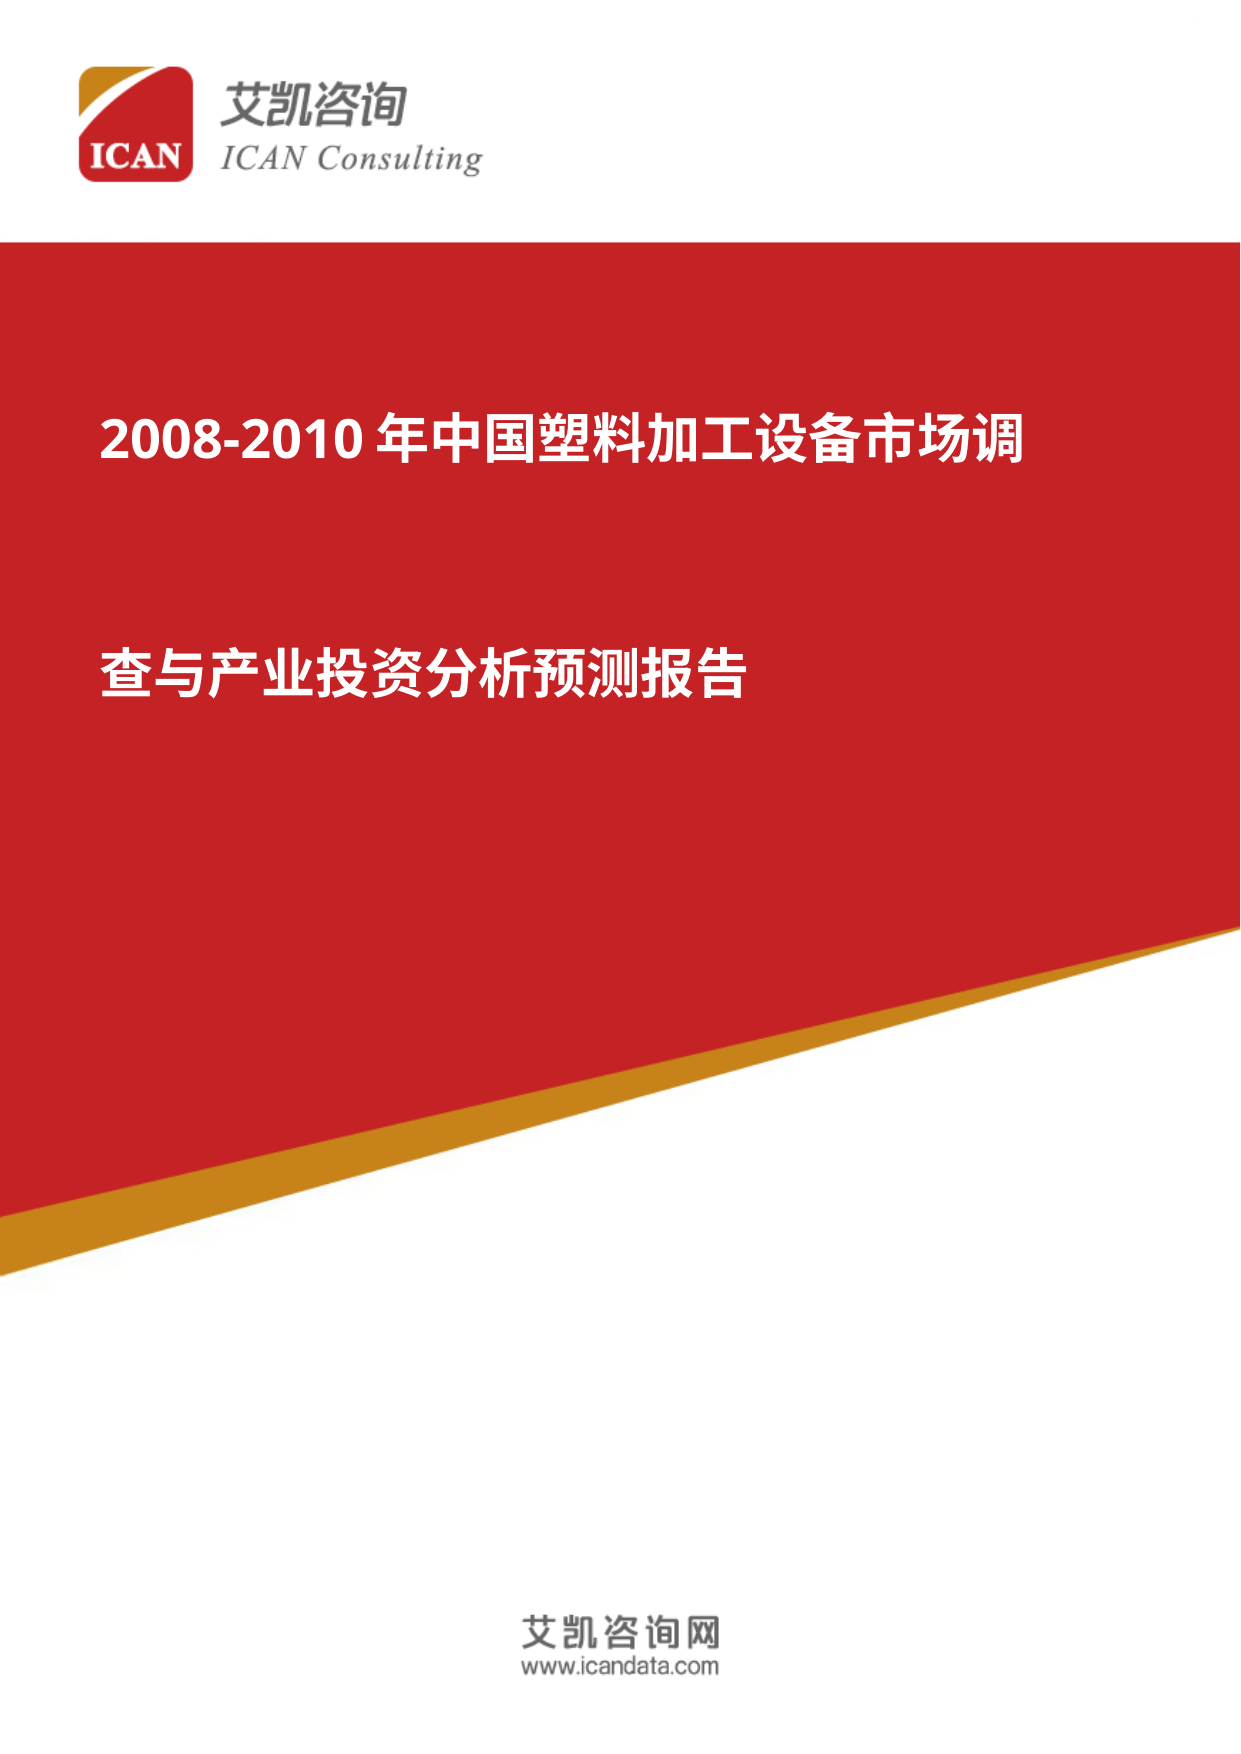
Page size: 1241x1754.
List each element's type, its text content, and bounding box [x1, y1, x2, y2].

picture [0, 5, 1241, 1754]
subtitle 2008-2010年中国塑料加工设备市场调查与产业投资分析预测报告 [99, 386, 1053, 718]
